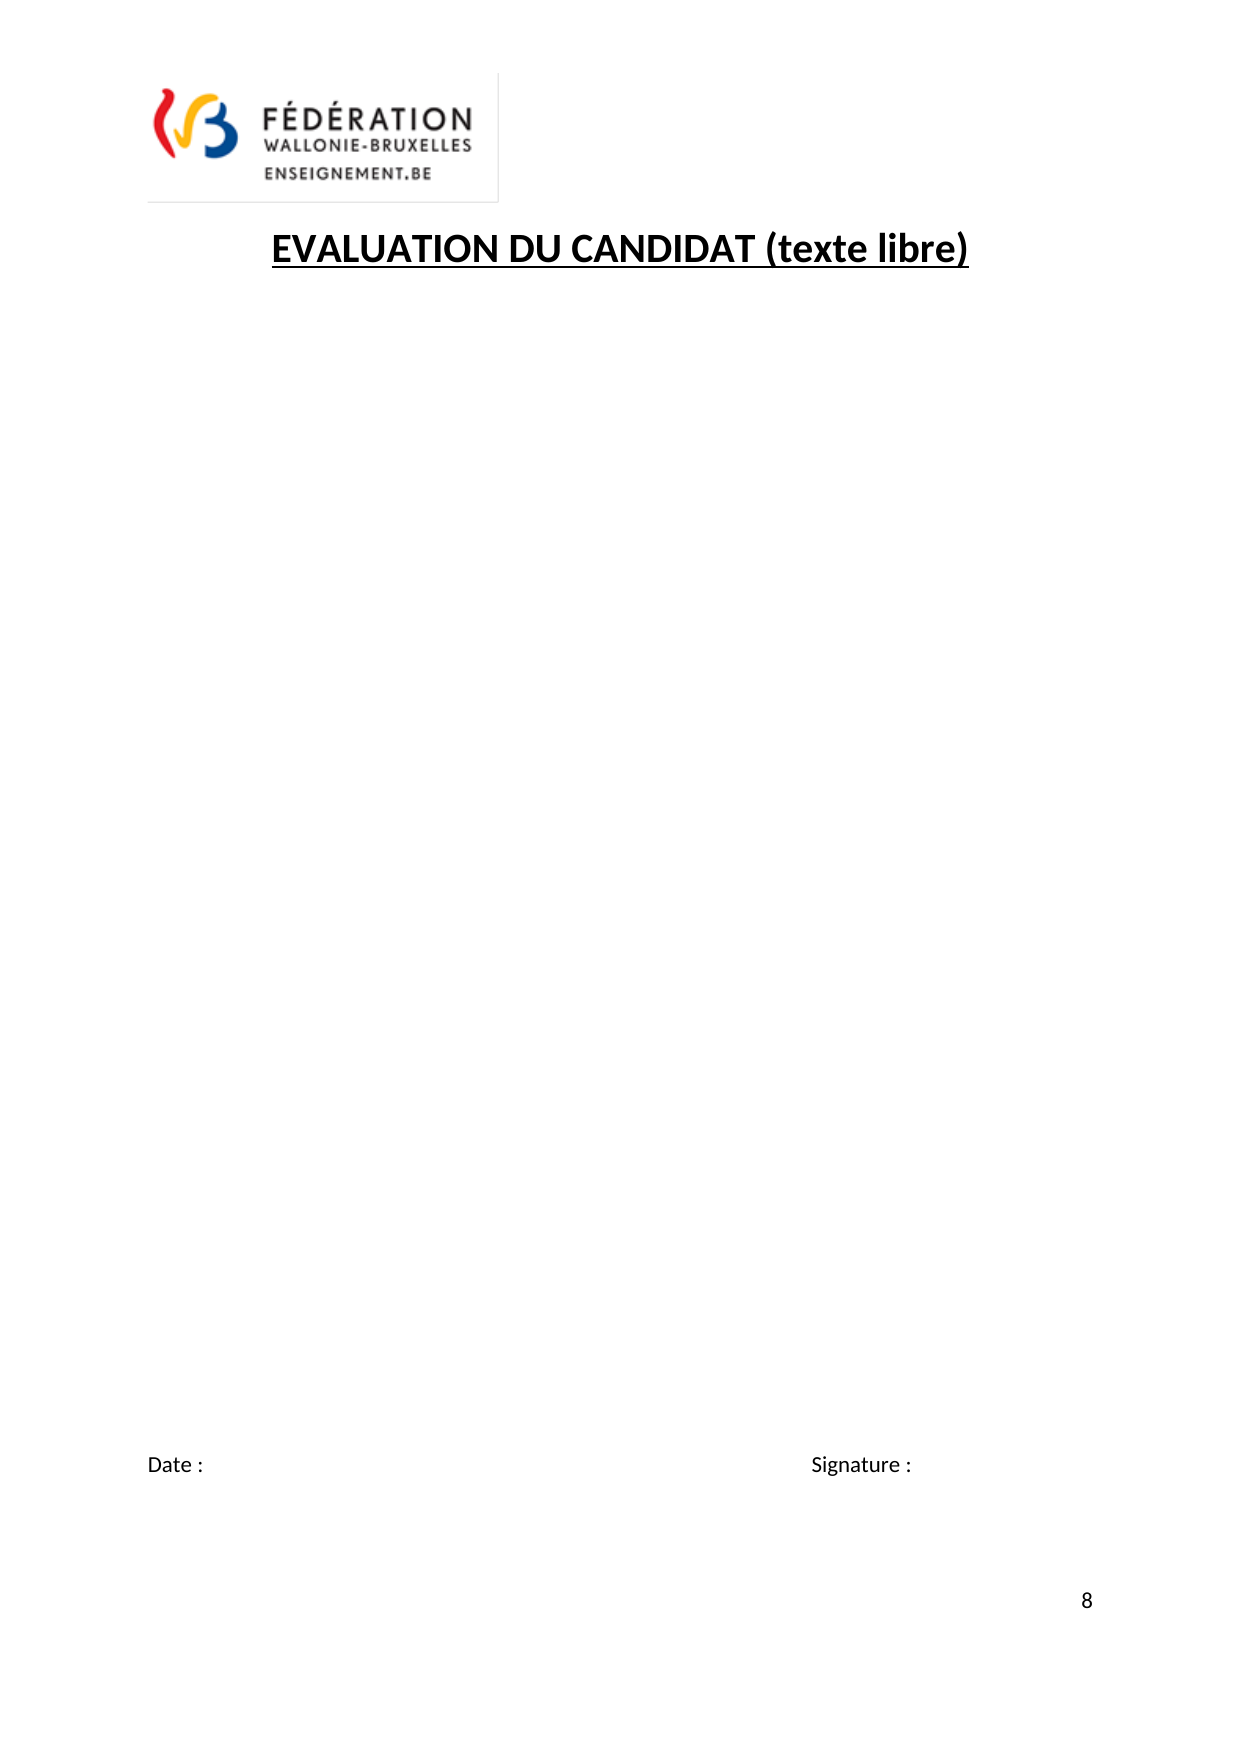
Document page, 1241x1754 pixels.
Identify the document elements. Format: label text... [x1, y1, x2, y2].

list Date : Signature : [148, 1450, 1093, 1478]
list EVALUATION DU CANDIDAT (texte libre) [148, 222, 1093, 273]
picture [147, 73, 500, 204]
